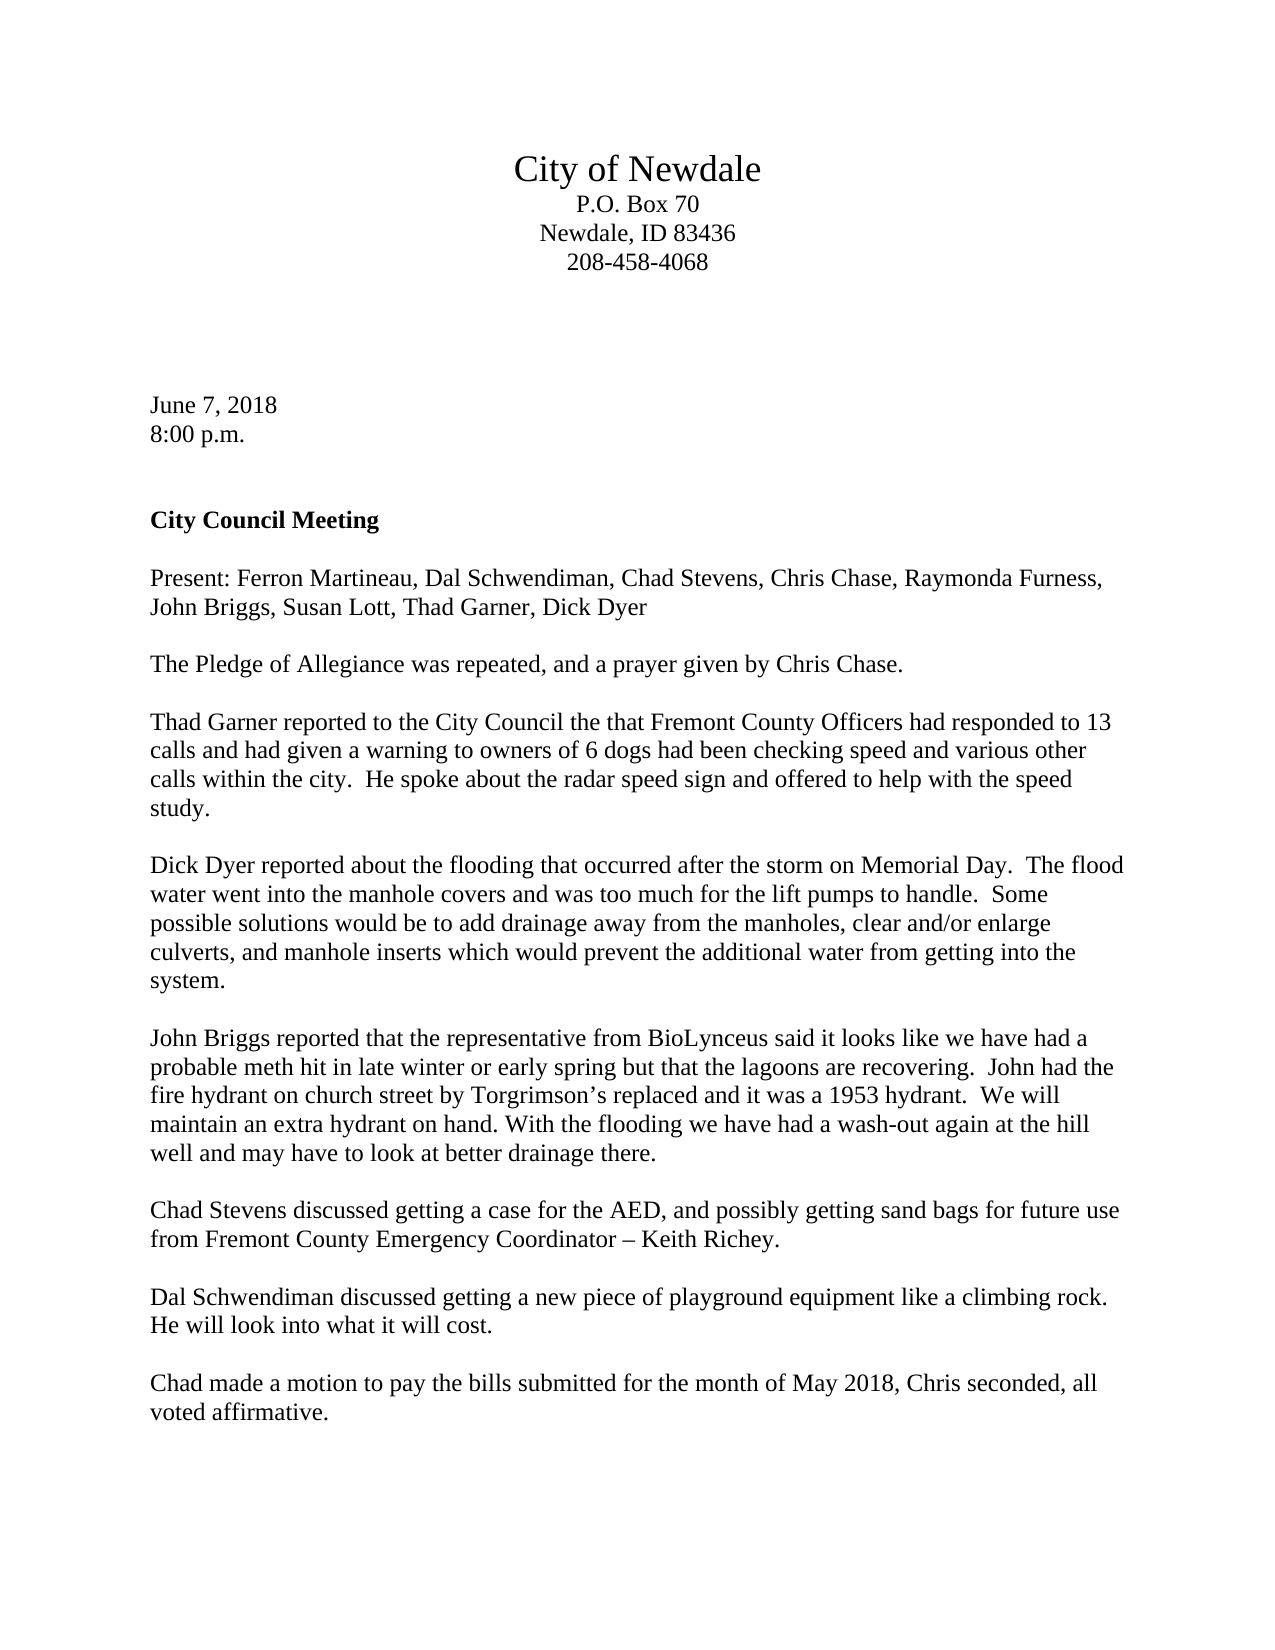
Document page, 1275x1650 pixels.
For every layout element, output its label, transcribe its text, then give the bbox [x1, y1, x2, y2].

text City Council Meeting [150, 506, 1125, 534]
text Dick Dyer reported about the flooding that occurred after the storm on Memorial Day. The flood water went into the manhole covers and was too much for the lift pumps to handle. Some possible solutions would be to add drainage away from the manholes, clear and/or enlarge culverts, and manhole inserts which would prevent the additional water from getting into the system. [150, 851, 1125, 994]
text John Briggs reported that the representative from BioLynceus said it looks like we have had a probable meth hit in late winter or early spring but that the lagoons are recovering. John had the fire hydrant on church street by Torgrimson’s replaced and it was a 1953 hydrant. We will maintain an extra hydrant on hand. With the flooding we have had a wash-out again at the hill well and may have to look at better drainage there. [150, 1023, 1125, 1167]
text 208-458-4068 [150, 247, 1125, 276]
text Dal Schwendiman discussed getting a new piece of playground equipment like a climbing rock. He will look into what it will cost. [150, 1282, 1125, 1339]
text Newdale, ID 83436 [150, 218, 1125, 247]
text Present: Ferron Martineau, Dal Schwendiman, Chad Stevens, Chris Chase, Raymonda Furness, John Briggs, Susan Lott, Thad Garner, Dick Dyer [150, 563, 1125, 621]
text June 7, 2018 [150, 391, 1125, 419]
text City of Newdale [150, 146, 1125, 189]
text Thad Garner reported to the City Council the that Fremont County Officers had responded to 13 calls and had given a warning to owners of 6 dogs had been checking speed and various other calls within the city. He spoke about the radar speed sign and offered to help with the speed study. [150, 707, 1125, 822]
text P.O. Box 70 [150, 189, 1125, 218]
text 8:00 p.m. [150, 419, 1125, 448]
text Chad Stevens discussed getting a case for the AED, and possibly getting sand bags for future use from Fremont County Emergency Coordinator – Keith Richey. [150, 1196, 1125, 1253]
text The Pledge of Allegiance was repeated, and a prayer given by Chris Chase. [150, 649, 1125, 678]
text Chad made a motion to pay the bills submitted for the month of May 2018, Chris seconded, all voted affirmative. [150, 1368, 1125, 1426]
